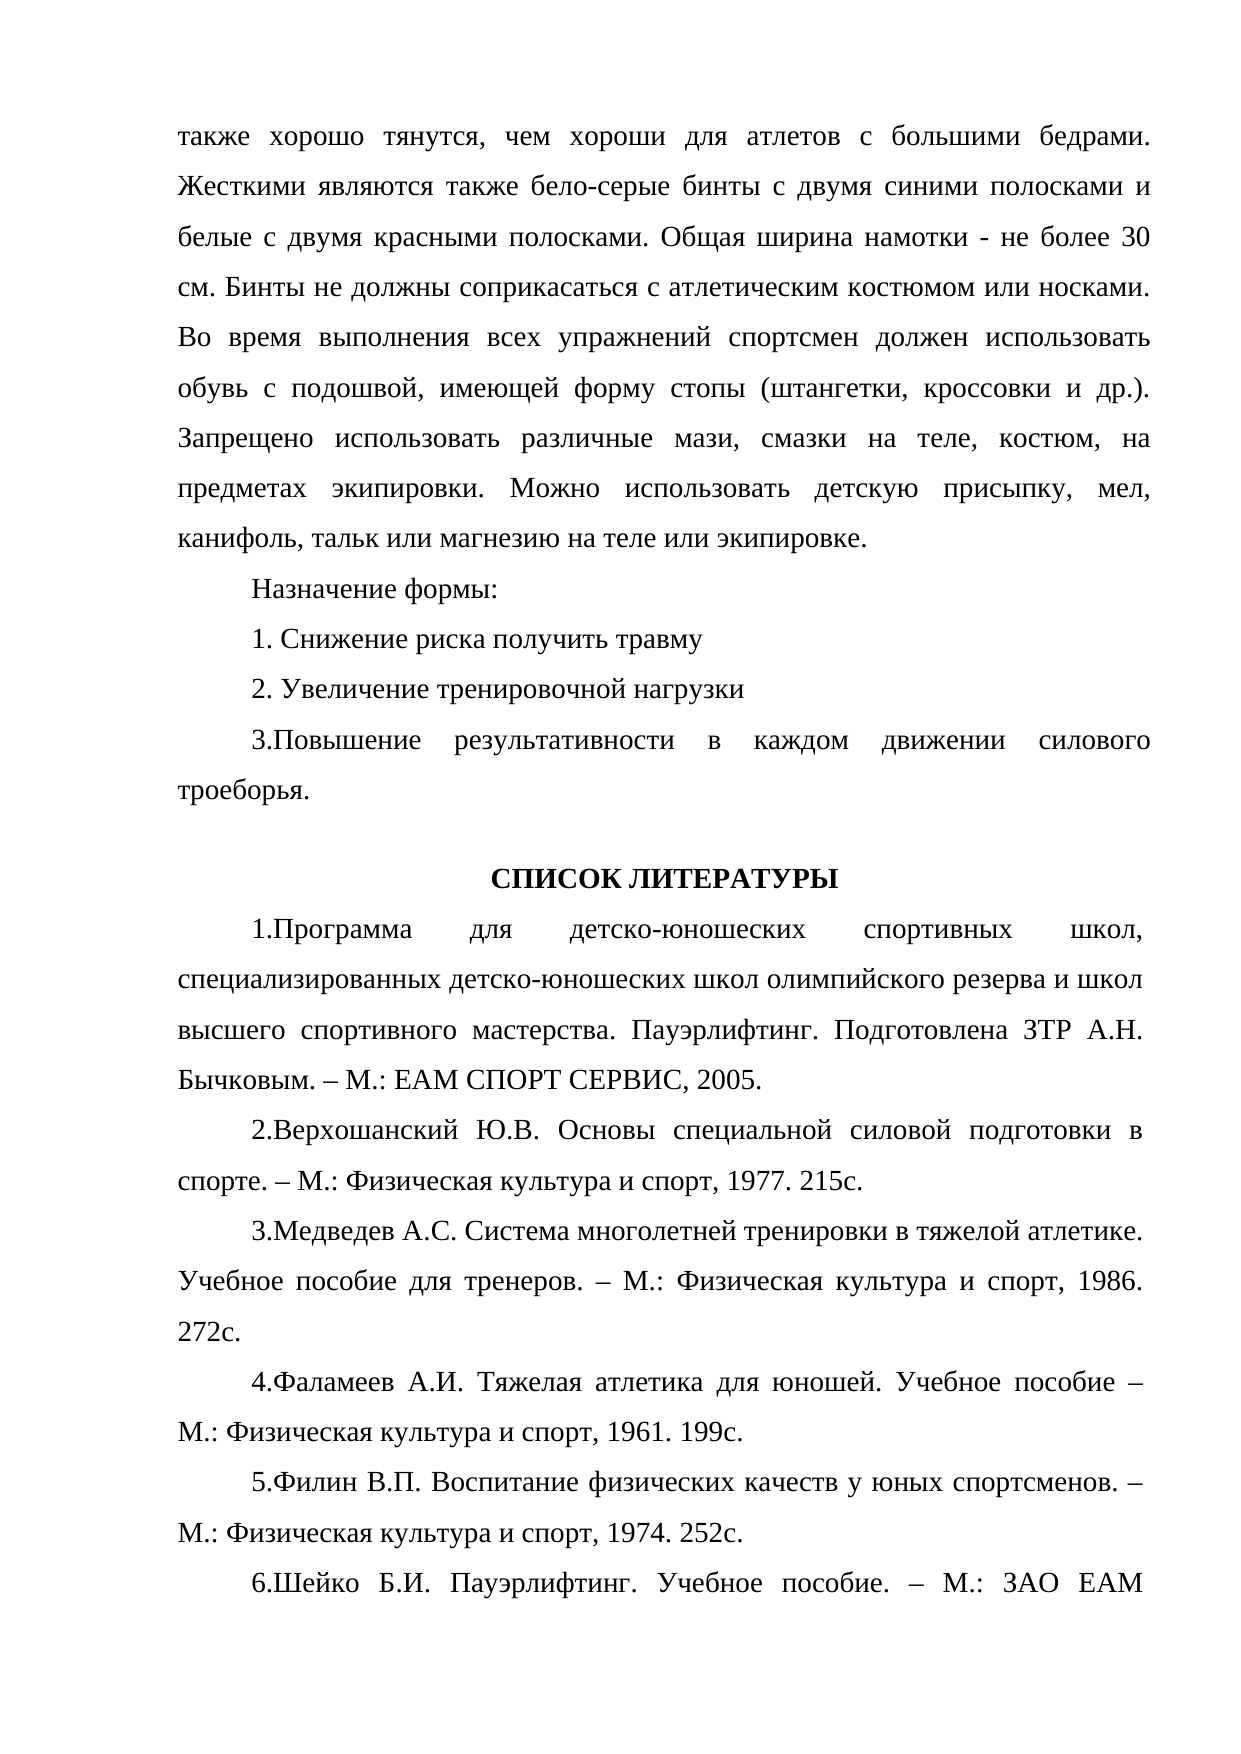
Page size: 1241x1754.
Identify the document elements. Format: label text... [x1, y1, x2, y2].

text 2. Увеличение тренировочной нагрузки [177, 672, 1152, 705]
text 5.Филин В.П. Воспитание физических качеств у юных спортсменов. – М.: Физическая культура и спорт, 1974. 252с. [177, 1464, 1144, 1548]
text 4.Фаламеев А.И. Тяжелая атлетика для юношей. Учебное пособие – М.: Физическая культура и спорт, 1961. 199с. [177, 1364, 1144, 1448]
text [177, 118, 1152, 554]
text Назначение формы: [177, 571, 1152, 604]
text 2.Верхошанский Ю.В. Основы специальной силовой подготовки в спорте. – М.: Физическая культура и спорт, 1977. 215с. [177, 1112, 1144, 1196]
text 1.Программа для детско-юношеских спортивных школ, специализированных детско-юношеских школ олимпийского резерва и школ высшего спортивного мастерства. Пауэрлифтинг. Подготовлена ЗТР А.Н. Бычковым. – М.: ЕАМ СПОРТ СЕРВИС, 2005. [177, 911, 1144, 1096]
text 3.Медведев А.С. Система многолетней тренировки в тяжелой атлетике. Учебное пособие для тренеров. – М.: Физическая культура и спорт, 1986. 272с. [177, 1213, 1144, 1347]
text СПИСОК ЛИТЕРАТУРЫ [177, 861, 1152, 894]
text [177, 1565, 1144, 1599]
text 3.Повышение результативности в каждом движении силового троеборья. [177, 722, 1152, 806]
text 1. Снижение риска получить травму [177, 621, 1152, 655]
